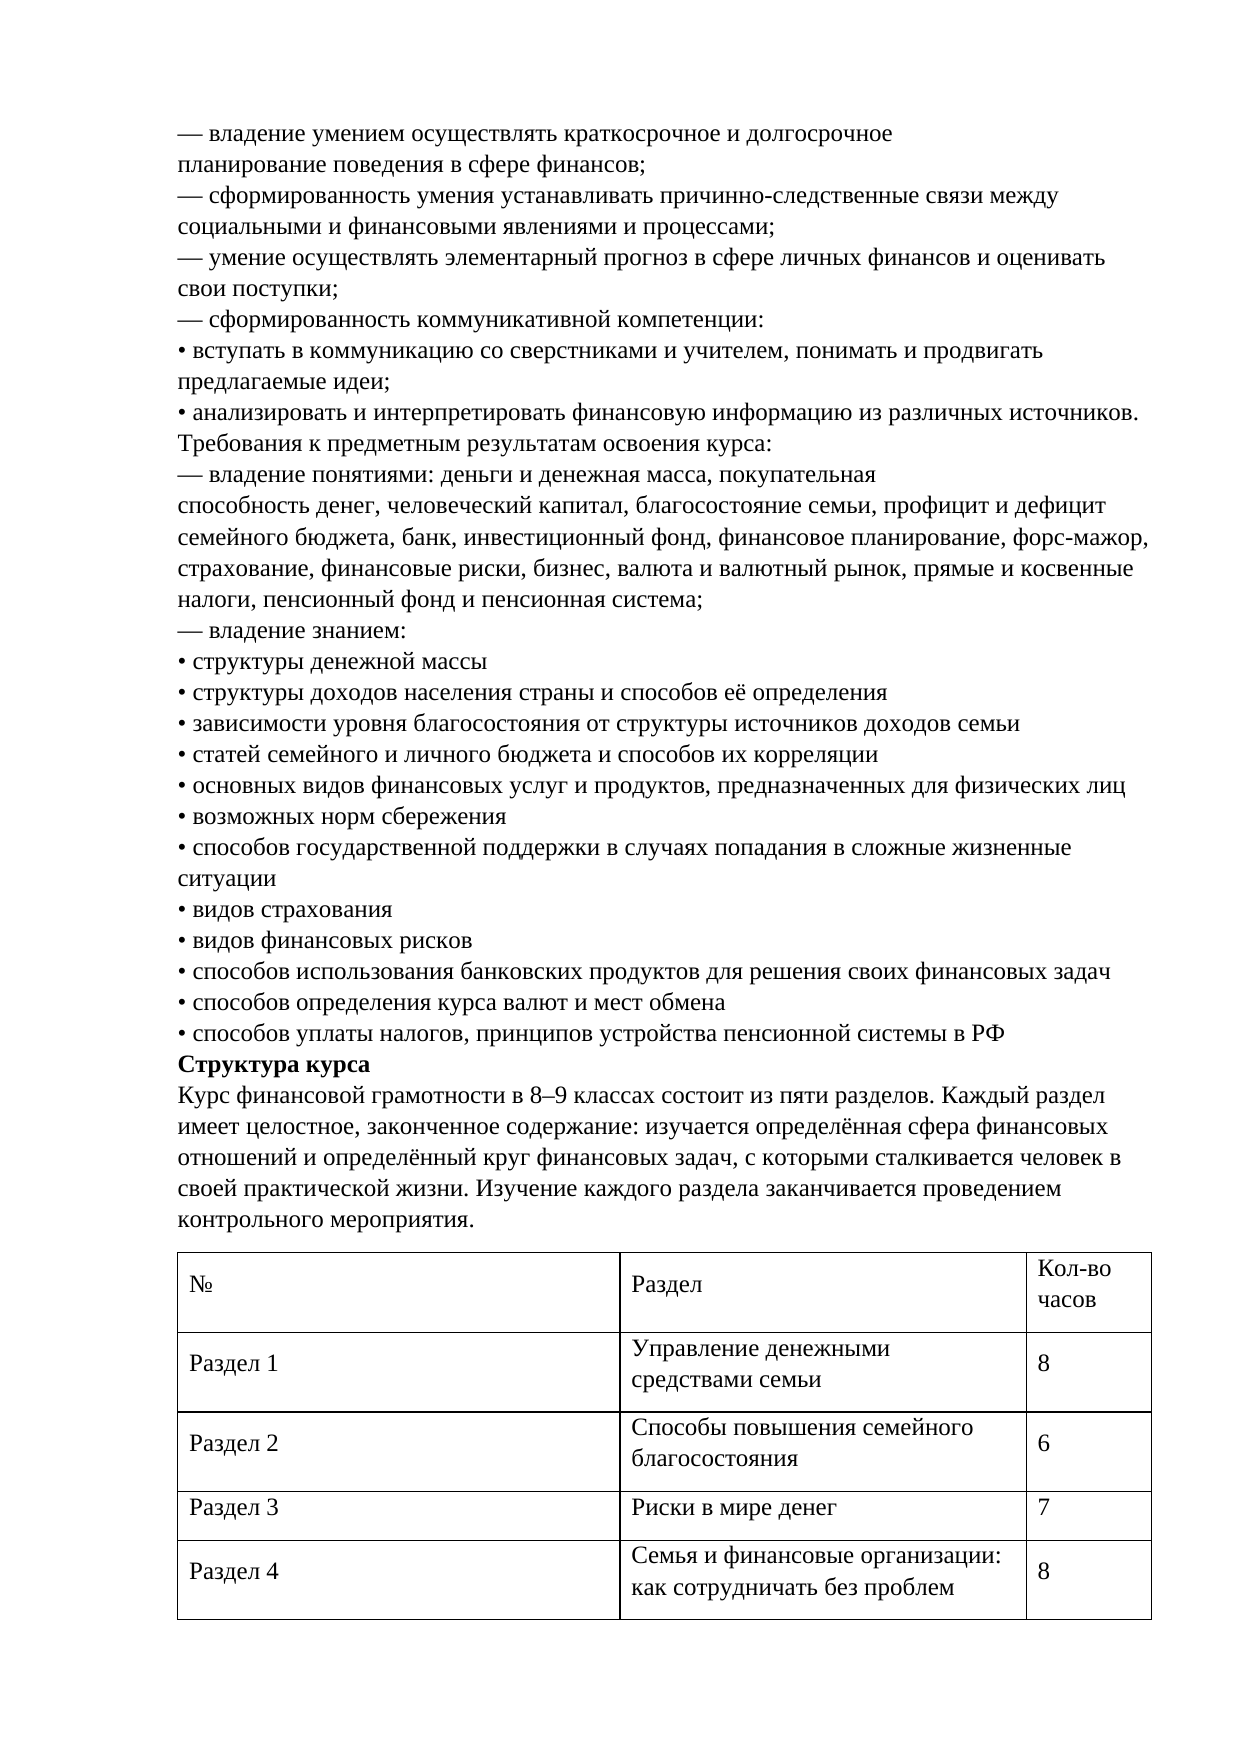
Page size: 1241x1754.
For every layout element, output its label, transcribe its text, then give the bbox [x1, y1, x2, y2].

table_cell 6 [1027, 1413, 1151, 1491]
table_cell Раздел 2 [178, 1413, 619, 1491]
table_cell Раздел 4 [178, 1541, 619, 1619]
table_cell Семья и финансовые организации: как сотрудничать без проблем [621, 1541, 1026, 1619]
table_cell 8 [1027, 1541, 1151, 1619]
table_cell Раздел 1 [178, 1333, 619, 1411]
table_cell 8 [1027, 1333, 1151, 1411]
table_header № [178, 1253, 619, 1332]
table_cell 7 [1027, 1492, 1151, 1539]
table_header Кол-во часов [1027, 1253, 1151, 1332]
table_cell Риски в мире денег [621, 1492, 1026, 1539]
table_cell Управление денежными средствами семьи [621, 1333, 1026, 1411]
table_cell Способы повышения семейного благосостояния [621, 1413, 1026, 1491]
table_cell Раздел 3 [178, 1492, 619, 1539]
table_header Раздел [621, 1253, 1026, 1332]
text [177, 118, 1152, 1233]
